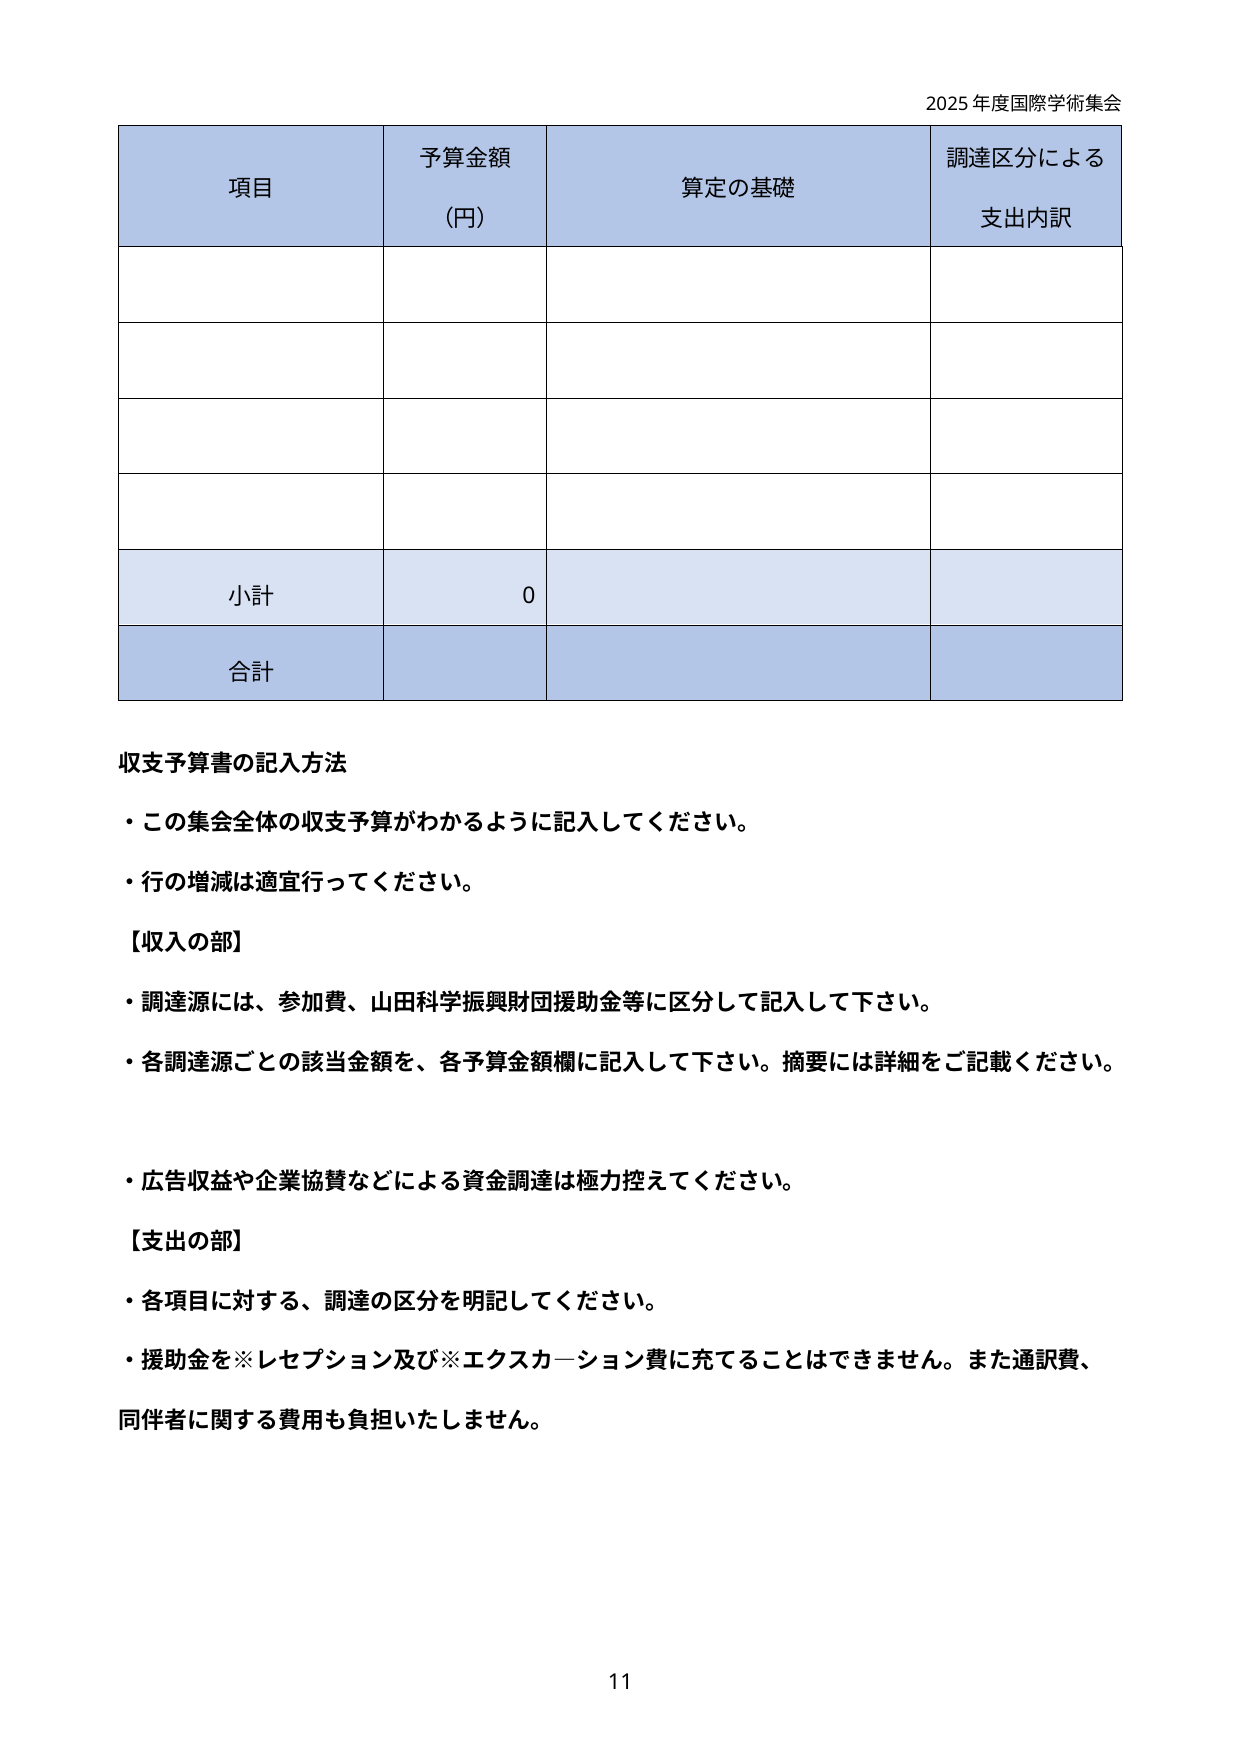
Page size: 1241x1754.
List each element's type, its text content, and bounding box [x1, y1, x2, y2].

table_cell 小計 [119, 550, 383, 624]
text ・行の増減は適宜行ってください。 [118, 851, 1122, 911]
table_cell [547, 474, 930, 549]
text ・各調達源ごとの該当金額を、各予算金額欄に記入して下さい。摘要には詳細をご記載ください。 [118, 1030, 1122, 1150]
text ・この集会全体の収支予算がわかるように記入してください。 [118, 791, 1122, 851]
table_header 算定の基礎 [547, 126, 930, 246]
table_cell [119, 399, 383, 473]
table_cell [384, 474, 546, 549]
table_cell [119, 323, 383, 397]
text 【支出の部】 [118, 1209, 1122, 1269]
text ・各項目に対する、調達の区分を明記してください。 [118, 1269, 1122, 1329]
table_cell [931, 474, 1122, 549]
text 【収入の部】 [118, 911, 1122, 970]
table_cell [931, 626, 1122, 700]
table_cell [931, 247, 1122, 322]
table_cell [547, 550, 930, 624]
table_cell [547, 323, 930, 397]
table_header 項目 [119, 126, 383, 246]
table_cell [384, 399, 546, 473]
table_header 調達区分による 支出内訳 [931, 126, 1121, 246]
table_cell [384, 247, 546, 322]
text ・援助金を※レセプション及び※エクスカ―ション費に充てることはできません。また通訳費、同伴者に関する費用も負担いたしません。 [118, 1329, 1122, 1449]
table_cell [547, 247, 930, 322]
table_cell [547, 399, 930, 473]
table_cell [384, 626, 546, 700]
table_cell 合計 [119, 626, 383, 700]
text ・広告収益や企業協賛などによる資金調達は極力控えてください。 [118, 1150, 1122, 1209]
table_cell [931, 399, 1122, 473]
table_cell [119, 474, 383, 549]
table_cell ¥ 0 [384, 550, 546, 624]
table_header 予算金額（円） [384, 126, 546, 246]
table_cell [384, 323, 546, 397]
text ・調達源には、参加費、山田科学振興財団援助金等に区分して記入して下さい。 [118, 970, 1122, 1030]
table_cell [931, 323, 1122, 397]
table_cell [931, 550, 1122, 624]
text 収支予算書の記入方法 [118, 731, 1122, 791]
table_cell [547, 626, 930, 700]
table_cell [119, 247, 383, 322]
